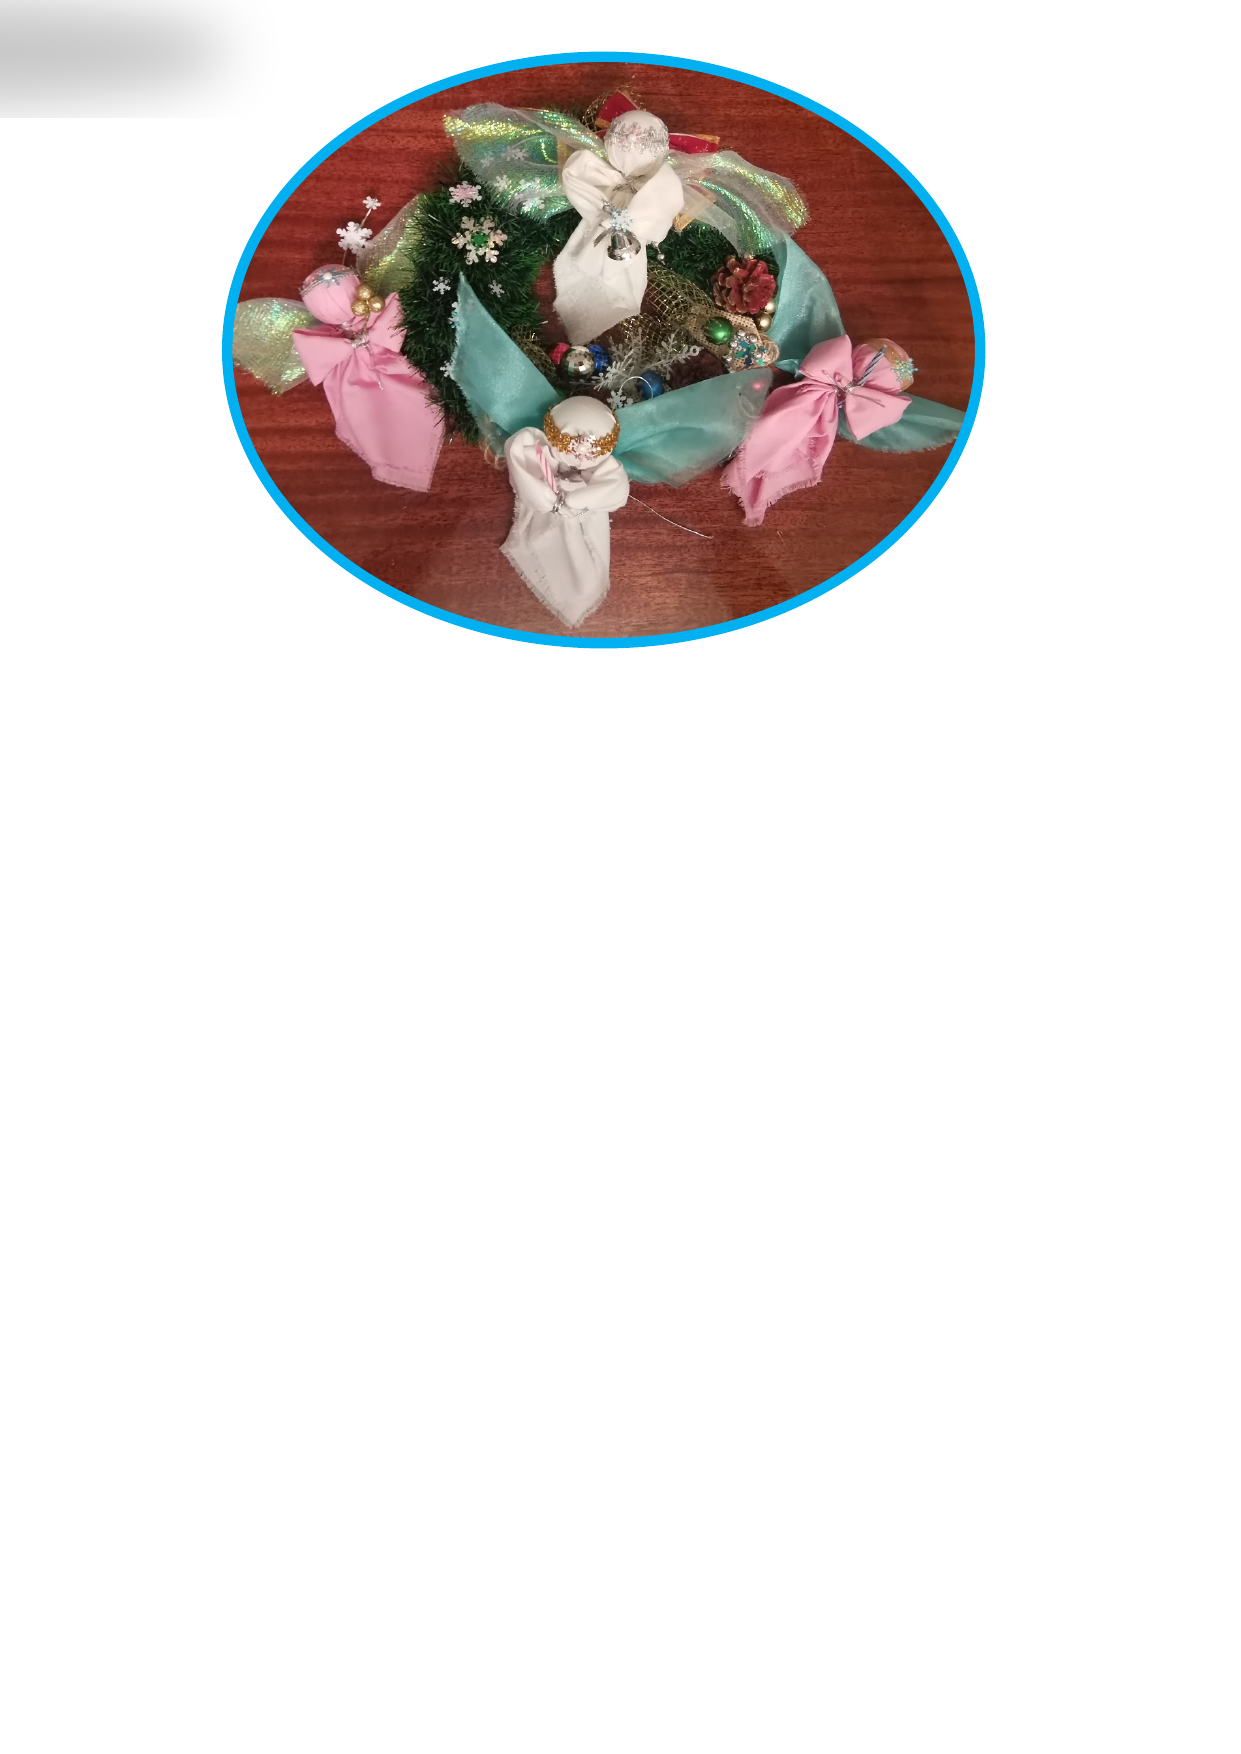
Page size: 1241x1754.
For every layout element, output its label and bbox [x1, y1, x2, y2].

picture [233, 63, 974, 637]
